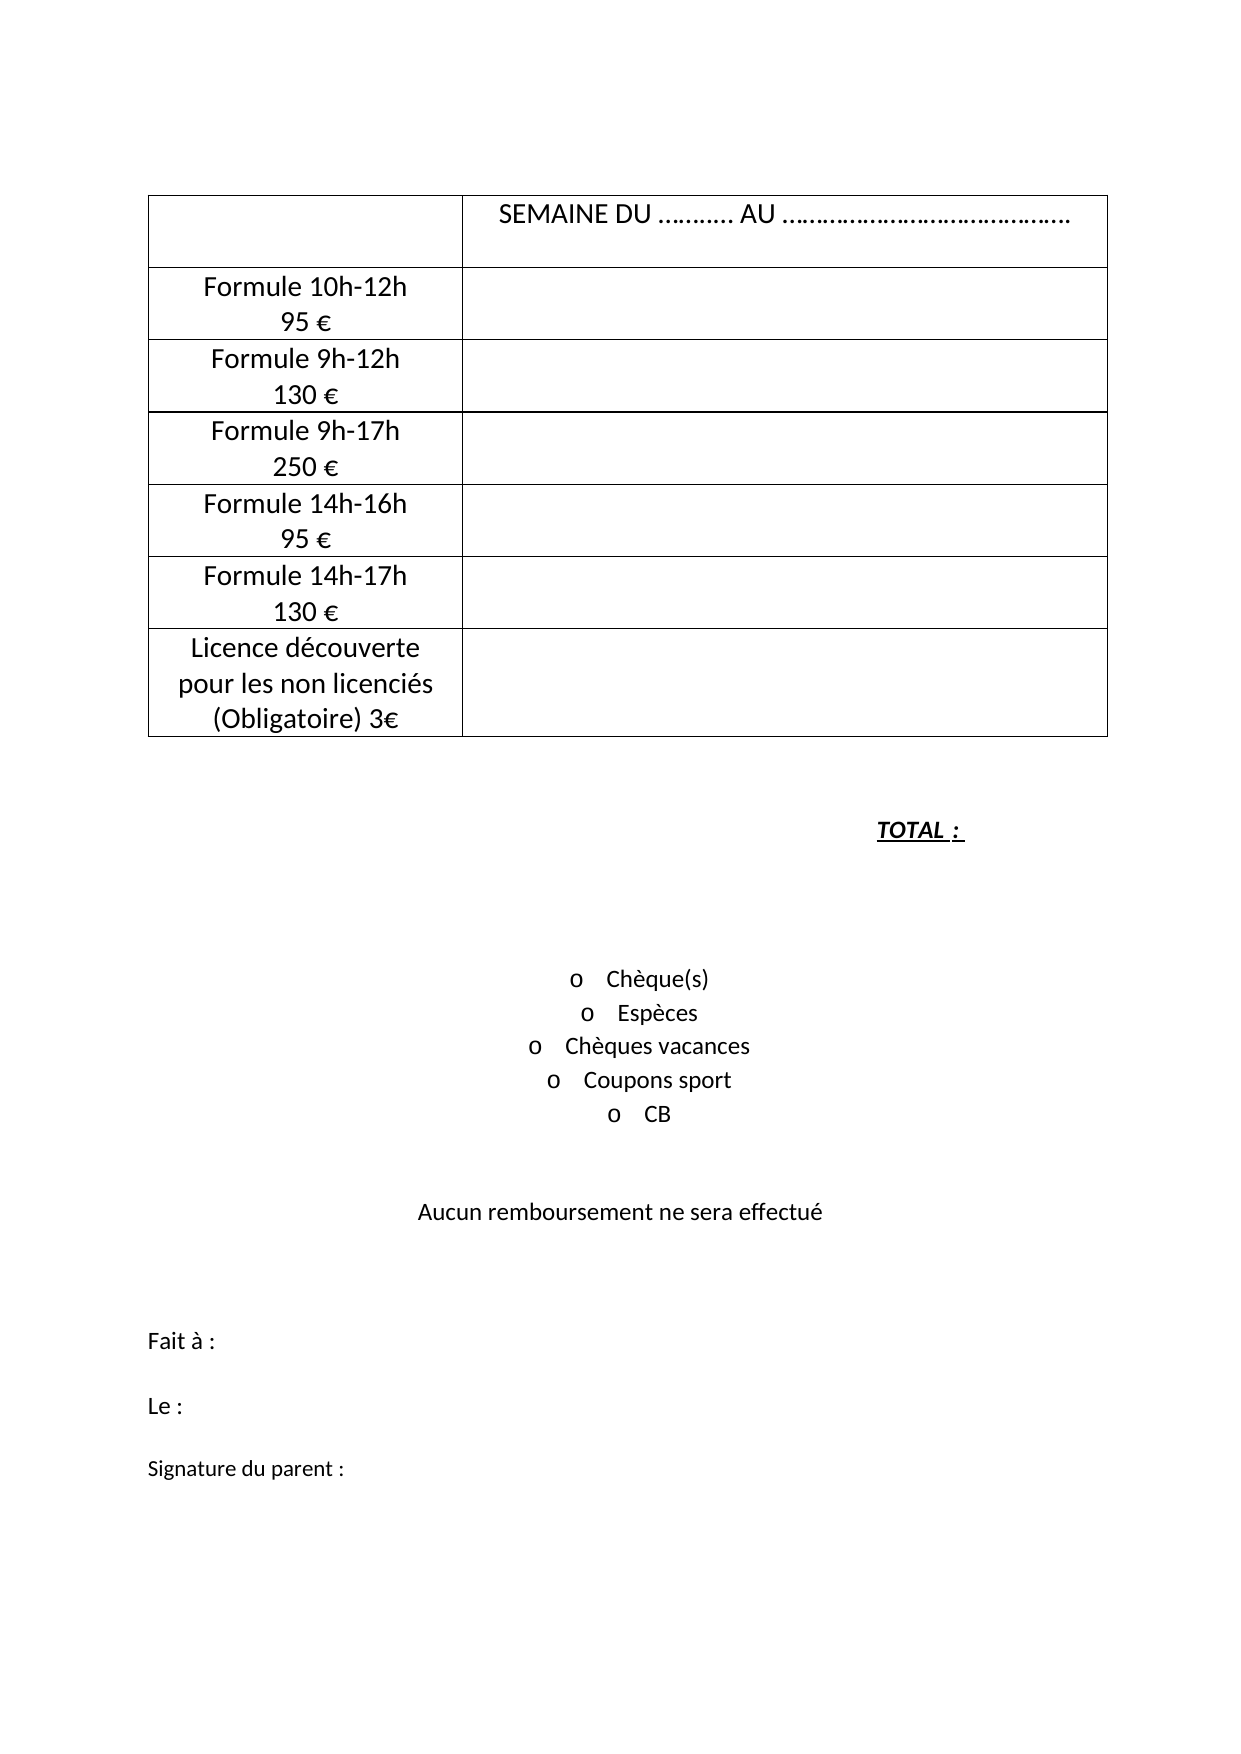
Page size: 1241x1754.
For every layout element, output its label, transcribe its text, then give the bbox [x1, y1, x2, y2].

table_cell [463, 629, 1107, 736]
text TOTAL : [664, 784, 1093, 845]
table_cell Formule 9h-12h 130 € [149, 340, 462, 411]
table_header [149, 196, 462, 267]
table_cell [463, 413, 1107, 484]
table_cell [463, 485, 1107, 556]
list Chèques vacances [185, 1031, 1093, 1062]
table_cell Formule 14h-17h 130 € [149, 557, 462, 628]
text Le : [148, 1390, 1093, 1420]
list Coupons sport [185, 1064, 1093, 1096]
table_cell Formule 14h-16h 95 € [149, 485, 462, 556]
table_cell [463, 268, 1107, 339]
list Espèces [185, 997, 1093, 1029]
table_cell [463, 557, 1107, 628]
table_cell Licence découverte pour les non licenciés (Obligatoire) 3€ [149, 629, 462, 736]
table_header SEMAINE DU ……..… AU ……………………………………. [463, 196, 1107, 267]
list Chèque(s) [185, 963, 1093, 995]
table_cell Formule 10h-12h 95 € [149, 268, 462, 339]
table_cell Formule 9h-17h 250 € [149, 413, 462, 484]
text Signature du parent : [148, 1454, 1093, 1482]
text Fait à : [148, 1325, 1093, 1356]
table_cell [463, 340, 1107, 411]
list CB [185, 1098, 1093, 1129]
text Aucun remboursement ne sera effectué [148, 1196, 1093, 1227]
